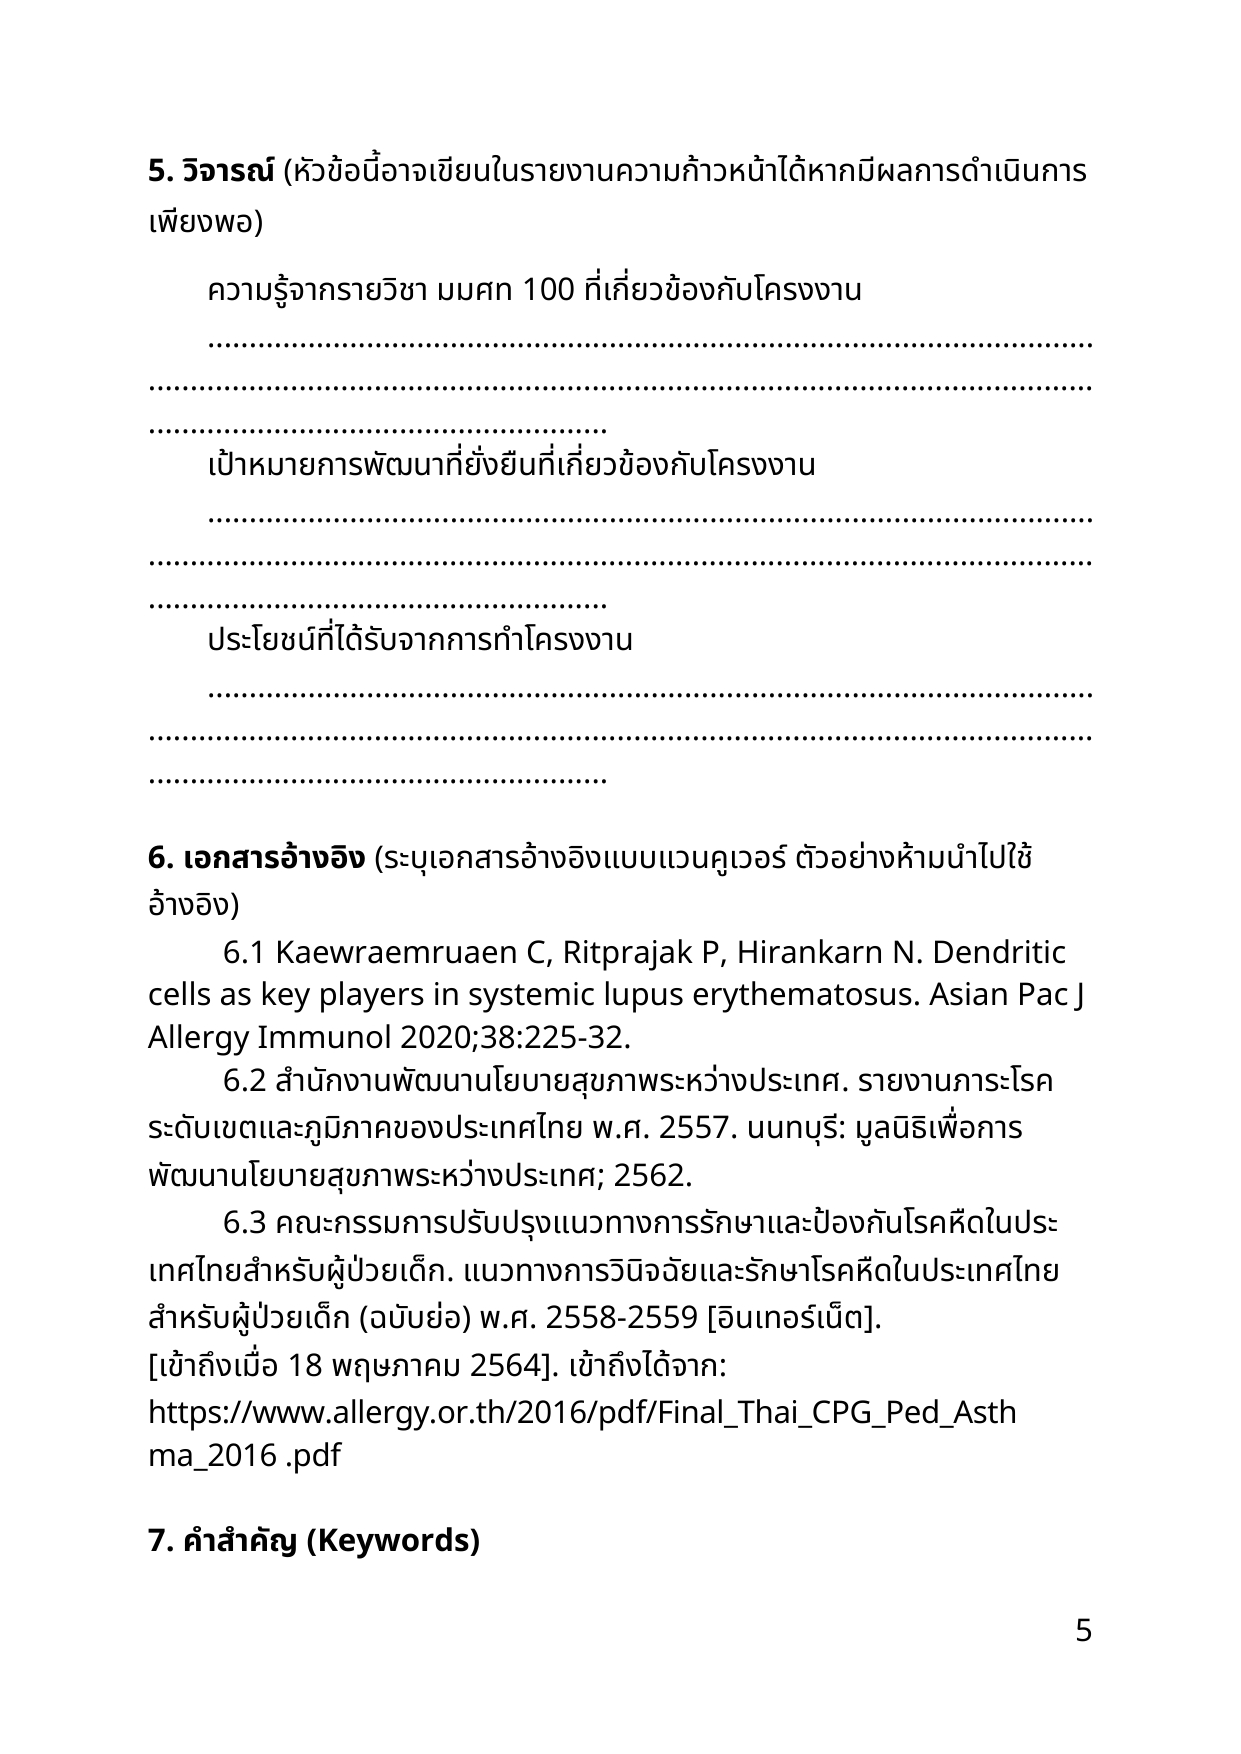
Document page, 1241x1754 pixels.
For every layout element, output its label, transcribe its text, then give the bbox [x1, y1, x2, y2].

text ความรู้จากรายวิชา มมศท 100 ที่เกี่ยวข้องกับโครงงาน [207, 267, 1096, 314]
text .................................................................................................................................................................................................................................................................................. [148, 314, 1096, 442]
text 6. เอกสารอ้างอิง (ระบุเอกสารอ้างอิงแบบแวนคูเวอร์ ตัวอย่างห้ามนำไปใช้อ้างอิง) [148, 835, 1092, 930]
text เป้าหมายการพัฒนาที่ยั่งยืนที่เกี่ยวข้องกับโครงงาน [207, 442, 1096, 489]
text 7. คำสำคัญ (Keywords) [148, 1518, 1092, 1565]
text 6.1 Kaewraemruaen C, Ritprajak P, Hirankarn N. Dendritic cells as key players in systemic lupus erythematosus. Asian Pac J Allergy Immunol 2020;38:225-32. [148, 930, 1092, 1058]
text .................................................................................................................................................................................................................................................................................. [148, 664, 1096, 792]
text 6.2 สํานักงานพัฒนานโยบายสุขภาพระหว่างประเทศ. รายงานภาระโรคระดับเขตและภูมิภาคของประเทศไทย พ.ศ. 2557. นนทบุรี: มูลนิธิเพื่อการพัฒนานโยบายสุขภาพระหว่างประเทศ; 2562. [148, 1058, 1092, 1200]
text 5. วิจารณ์ (หัวข้อนี้อาจเขียนในรายงานความก้าวหน้าได้หากมีผลการดำเนินการเพียงพอ) [148, 148, 1092, 246]
text .................................................................................................................................................................................................................................................................................. [148, 489, 1096, 617]
text 6.3 คณะกรรมการปรับปรุงแนวทางการรักษาและป้องกันโรคหืดในประเทศไทยสําหรับผู้ป่วยเด็ก. แนวทางการวินิจฉัยและรักษาโรคหืดในประเทศไทยสําหรับผู้ป่วยเด็ก (ฉบับย่อ) พ.ศ. 2558-2559 [อินเทอร์เน็ต]. [เข้าถึงเมื่อ 18 พฤษภาคม 2564]. เข้าถึงได้จาก: https://www.allergy.or.th/2016/pdf/Final_Thai_CPG_Ped_Asth ma_2016 .pdf [148, 1200, 1092, 1475]
text ประโยชน์ที่ได้รับจากการทำโครงงาน [207, 617, 1096, 664]
